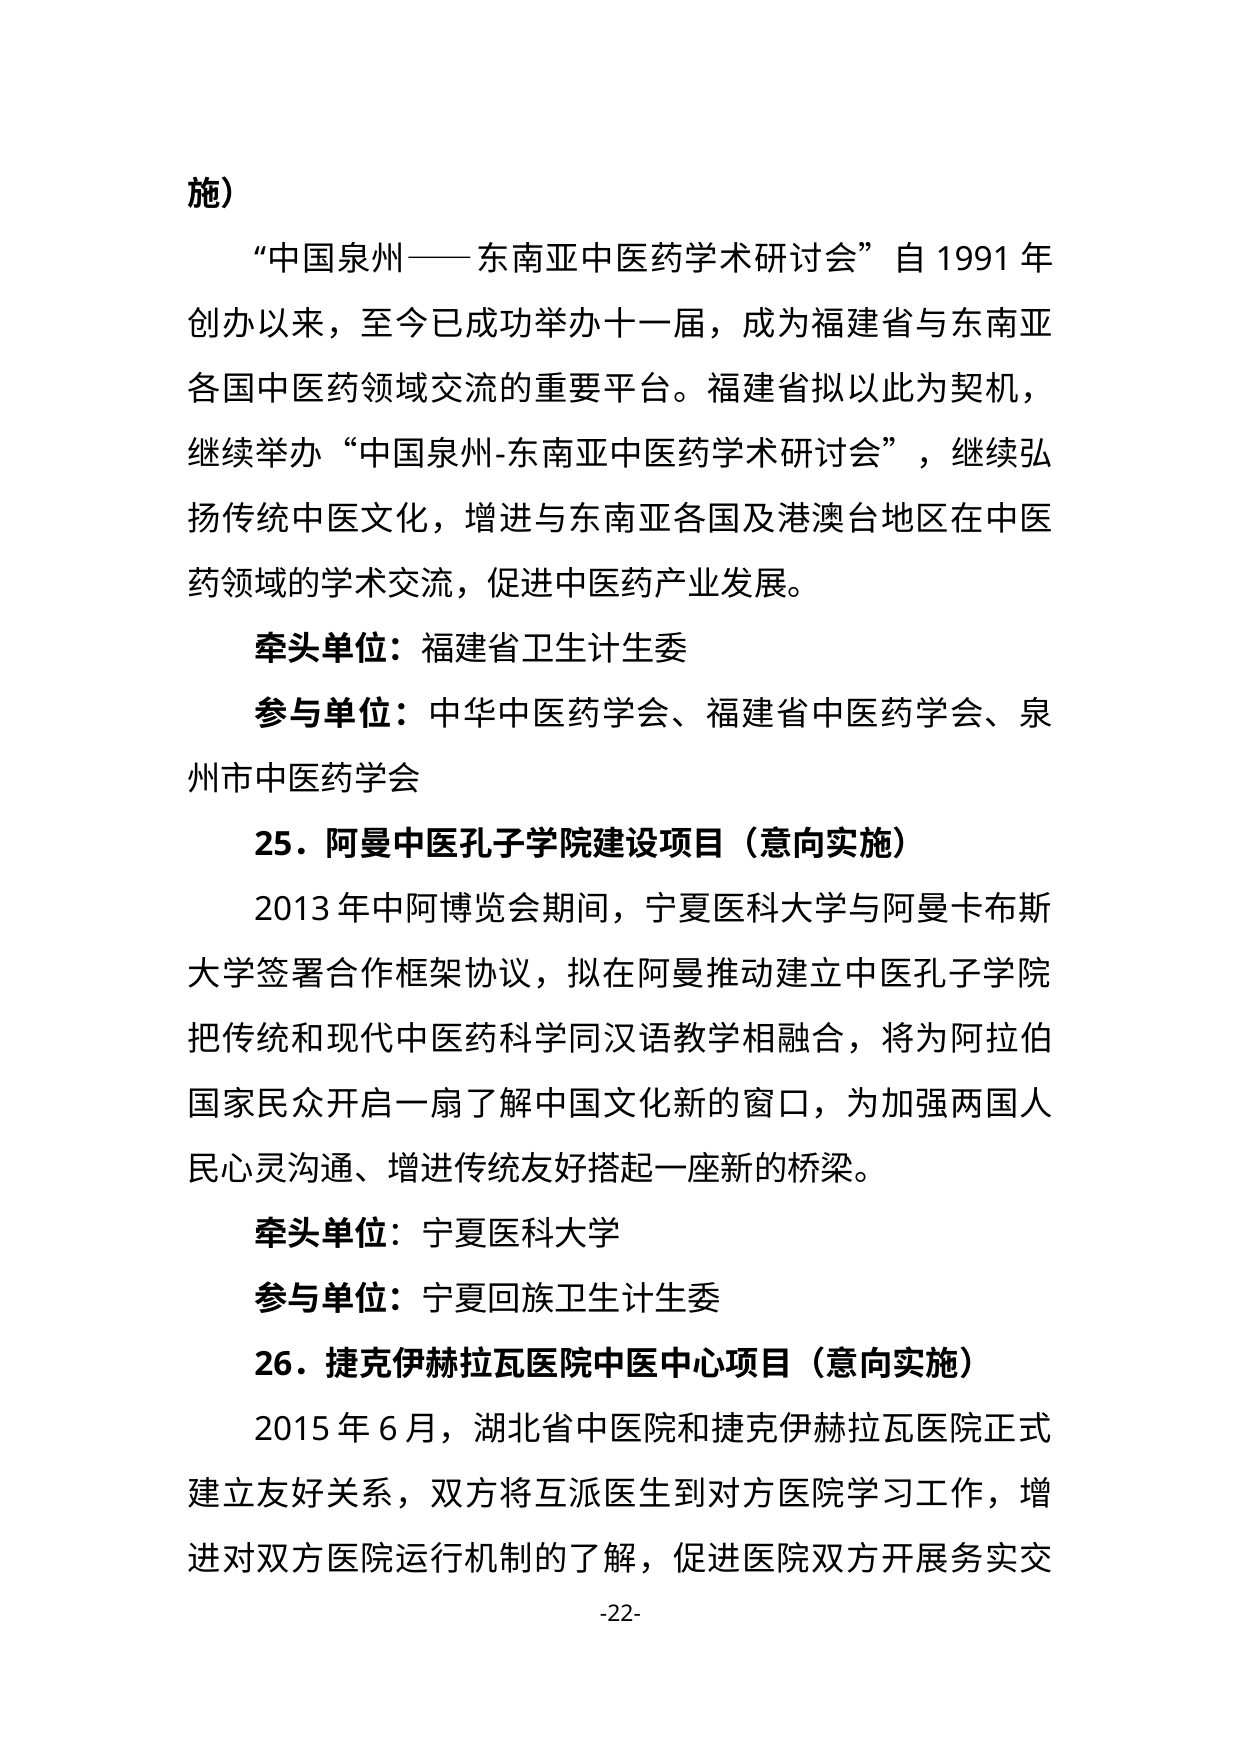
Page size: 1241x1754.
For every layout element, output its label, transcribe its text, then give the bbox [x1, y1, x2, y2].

text 牵头单位：宁夏医科大学 [187, 1198, 1053, 1263]
text 26．捷克伊赫拉瓦医院中医中心项目（意向实施） [187, 1328, 1053, 1393]
text 牵头单位：福建省卫生计生委 [187, 613, 1053, 678]
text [187, 158, 1053, 223]
text 2013年中阿博览会期间，宁夏医科大学与阿曼卡布斯大学签署合作框架协议，拟在阿曼推动建立中医孔子学院，把传统和现代中医药科学同汉语教学相融合，将为阿拉伯国家民众开启一扇了解中国文化新的窗口，为加强两国人民心灵沟通、增进传统友好搭起一座新的桥梁。 [187, 873, 1053, 1198]
text 参与单位：宁夏回族卫生计生委 [187, 1263, 1053, 1328]
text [187, 1393, 1053, 1588]
text “中国泉州——东南亚中医药学术研讨会”自1991年创办以来，至今已成功举办十一届，成为福建省与东南亚各国中医药领域交流的重要平台。福建省拟以此为契机，继续举办“中国泉州-东南亚中医药学术研讨会”，继续弘扬传统中医文化，增进与东南亚各国及港澳台地区在中医药领域的学术交流，促进中医药产业发展。 [187, 223, 1053, 613]
text 参与单位：中华中医药学会、福建省中医药学会、泉州市中医药学会 [187, 678, 1053, 808]
text 25．阿曼中医孔子学院建设项目（意向实施） [187, 808, 1053, 873]
